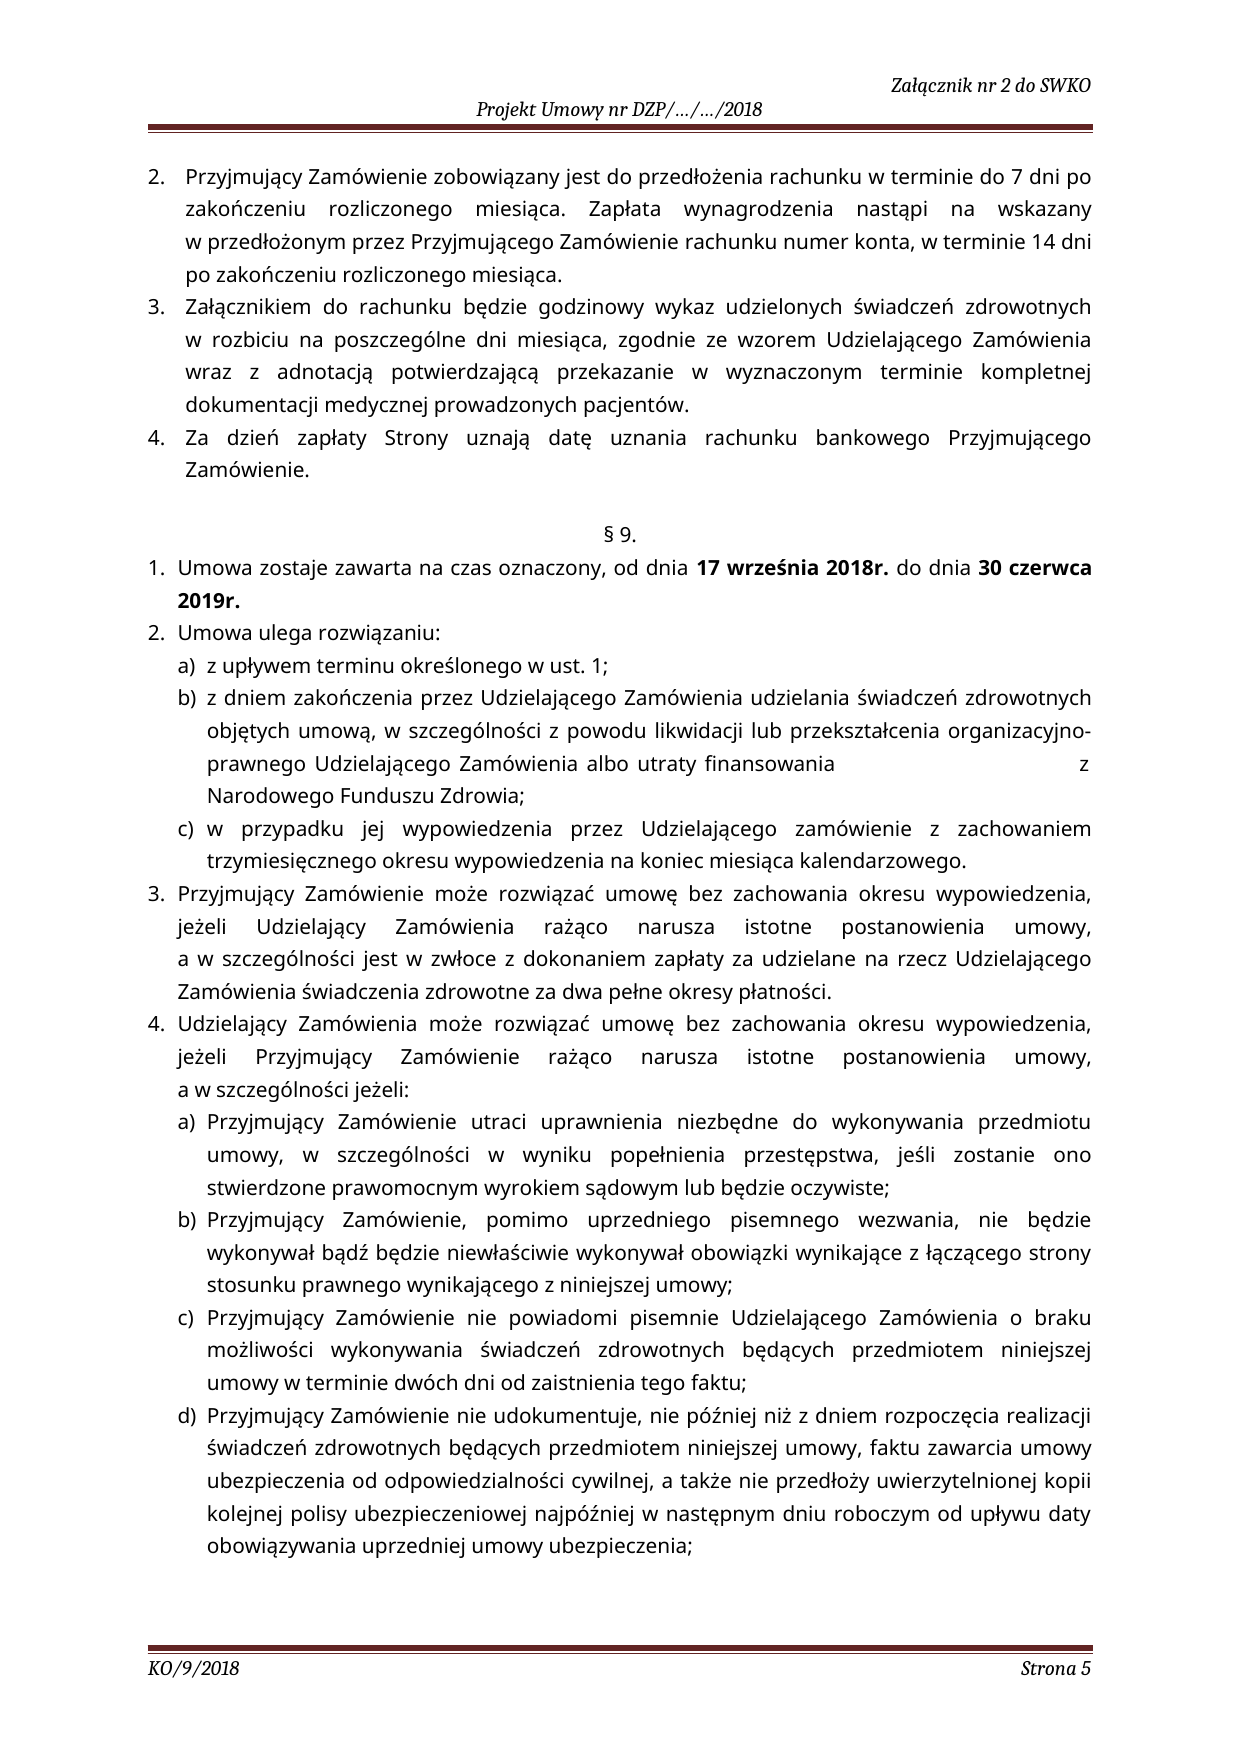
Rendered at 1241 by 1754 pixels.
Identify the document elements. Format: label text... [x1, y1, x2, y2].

list w przypadku jej wypowiedzenia przez Udzielającego zamówienie z zachowaniem trzymiesięcznego okresu wypowiedzenia na koniec miesiąca kalendarzowego. [177, 814, 1093, 875]
text § 9. [148, 521, 1093, 549]
list Umowa zostaje zawarta na czas oznaczony, od dnia 17 września 2018r. do dnia 30 czerwca 2019r. [148, 553, 1093, 614]
list Przyjmujący Zamówienie utraci uprawnienia niezbędne do wykonywania przedmiotu umowy, w szczególności w wyniku popełnienia przestępstwa, jeśli zostanie ono stwierdzone prawomocnym wyrokiem sądowym lub będzie oczywiste; [177, 1107, 1093, 1201]
list Przyjmujący Zamówienie może rozwiązać umowę bez zachowania okresu wypowiedzenia, jeżeli Udzielający Zamówienia rażąco narusza istotne postanowienia umowy, a w szczególności jest w zwłoce z dokonaniem zapłaty za udzielane na rzecz Udzielającego Zamówienia świadczenia zdrowotne za dwa pełne okresy płatności. [148, 879, 1093, 1005]
list Przyjmujący Zamówienie, pomimo uprzedniego pisemnego wezwania, nie będzie wykonywał bądź będzie niewłaściwie wykonywał obowiązki wynikające z łączącego strony stosunku prawnego wynikającego z niniejszej umowy; [177, 1205, 1093, 1299]
list z upływem terminu określonego w ust. 1; [177, 651, 1093, 679]
list Umowa ulega rozwiązaniu: [148, 618, 1093, 647]
list Przyjmujący Zamówienie zobowiązany jest do przedłożenia rachunku w terminie do 7 dni po zakończeniu rozliczonego miesiąca. Zapłata wynagrodzenia nastąpi na wskazany w przedłożonym przez Przyjmującego Zamówienie rachunku numer konta, w terminie 14 dni po zakończeniu rozliczonego miesiąca. [148, 162, 1093, 288]
list z dniem zakończenia przez Udzielającego Zamówienia udzielania świadczeń zdrowotnych objętych umową, w szczególności z powodu likwidacji lub przekształcenia organizacyjno-prawnego Udzielającego Zamówienia albo utraty finansowania z Narodowego Funduszu Zdrowia; [177, 683, 1093, 810]
list Przyjmujący Zamówienie nie powiadomi pisemnie Udzielającego Zamówienia o braku możliwości wykonywania świadczeń zdrowotnych będących przedmiotem niniejszej umowy w terminie dwóch dni od zaistnienia tego faktu; [177, 1303, 1093, 1397]
list Za dzień zapłaty Strony uznają datę uznania rachunku bankowego Przyjmującego Zamówienie. [148, 423, 1093, 484]
list Przyjmujący Zamówienie nie udokumentuje, nie później niż z dniem rozpoczęcia realizacji świadczeń zdrowotnych będących przedmiotem niniejszej umowy, faktu zawarcia umowy ubezpieczenia od odpowiedzialności cywilnej, a także nie przedłoży uwierzytelnionej kopii kolejnej polisy ubezpieczeniowej najpóźniej w następnym dniu roboczym od upływu daty obowiązywania uprzedniej umowy ubezpieczenia; [177, 1401, 1093, 1560]
list Udzielający Zamówienia może rozwiązać umowę bez zachowania okresu wypowiedzenia, jeżeli Przyjmujący Zamówienie rażąco narusza istotne postanowienia umowy, a w szczególności jeżeli: [148, 1009, 1093, 1103]
list Załącznikiem do rachunku będzie godzinowy wykaz udzielonych świadczeń zdrowotnych w rozbiciu na poszczególne dni miesiąca, zgodnie ze wzorem Udzielającego Zamówienia wraz z adnotacją potwierdzającą przekazanie w wyznaczonym terminie kompletnej dokumentacji medycznej prowadzonych pacjentów. [148, 292, 1093, 418]
